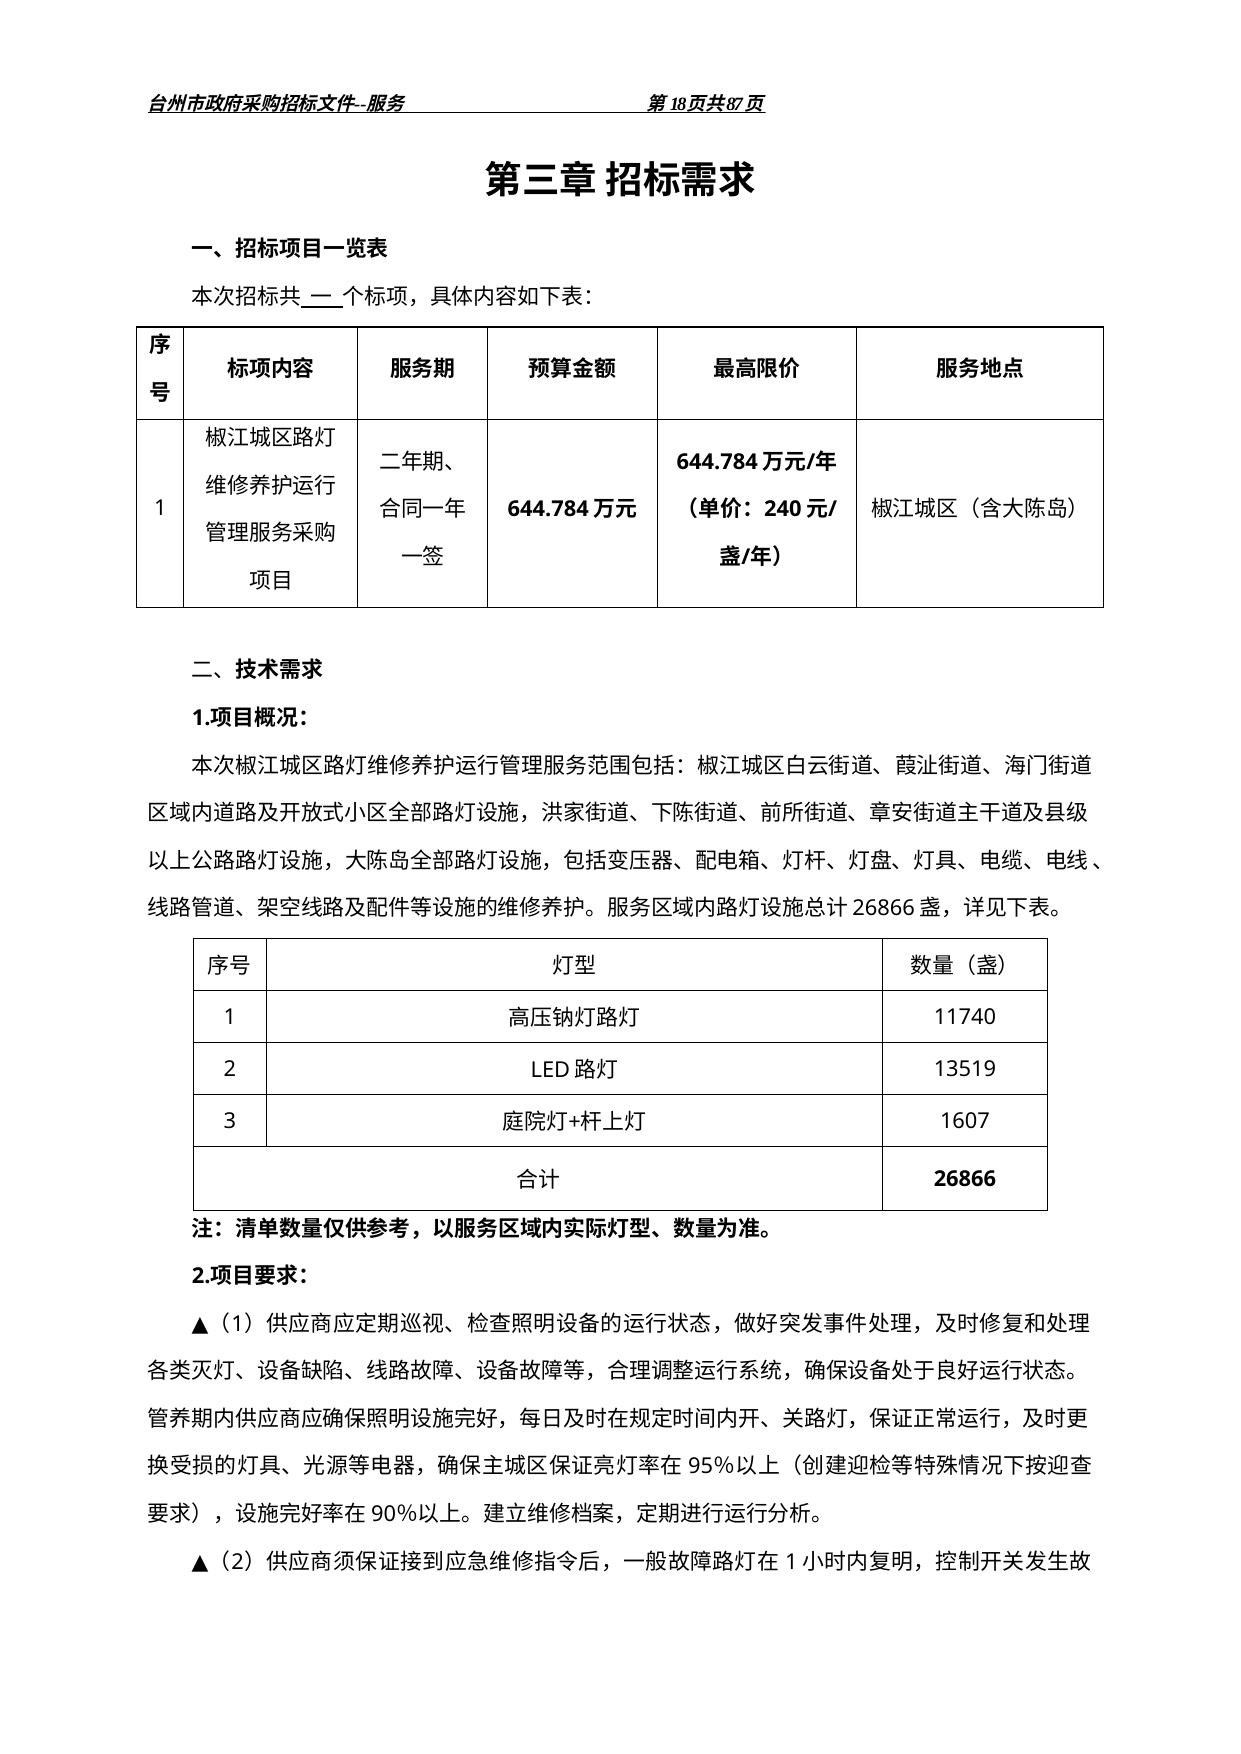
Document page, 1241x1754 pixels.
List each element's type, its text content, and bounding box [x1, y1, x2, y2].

table_cell LED路灯 [267, 1043, 882, 1094]
table_header 预算金额 [488, 328, 657, 419]
table_cell 644.784万元/年 （单价：240元/盏/年） [658, 420, 856, 607]
table_cell 椒江城区（含大陈岛） [857, 420, 1103, 607]
table_cell 1607 [883, 1095, 1047, 1146]
table_cell 26866 [883, 1147, 1047, 1210]
text 本次招标共 一 个标项，具体内容如下表： [148, 279, 1090, 311]
table_header 灯型 [267, 939, 882, 990]
text 本次椒江城区路灯维修养护运行管理服务范围包括：椒江城区白云街道、葭沚街道、海门街道区域内道路及开放式小区全部路灯设施，洪家街道、下陈街道、前所街道、章安街道主干道及县级以上公路路灯设施，大陈岛全部路灯设施，包括变压器、配电箱、灯杆、灯盘、灯具、电缆、电线、线路管道、架空线路及配件等设施的维修养护。服务区域内路灯设施总计26866盏，详见下表。 [148, 748, 1092, 922]
text 2.项目要求： [148, 1258, 1092, 1290]
table_cell 644.784万元 [488, 420, 657, 607]
table_header 序号 [137, 328, 183, 419]
table_header 服务期 [358, 328, 487, 419]
text ▲（1）供应商应定期巡视、检查照明设备的运行状态，做好突发事件处理，及时修复和处理各类灭灯、设备缺陷、线路故障、设备故障等，合理调整运行系统，确保设备处于良好运行状态。管养期内供应商应确保照明设施完好，每日及时在规定时间内开、关路灯，保证正常运行，及时更换受损的灯具、光源等电器，确保主城区保证亮灯率在95％以上（创建迎检等特殊情况下按迎查要求），设施完好率在90％以上。建立维修档案，定期进行运行分析。 [148, 1306, 1092, 1528]
list 技术需求 [148, 652, 1090, 684]
table_header 标项内容 [184, 328, 357, 419]
table_cell 二年期、合同一年一签 [358, 420, 487, 607]
text 一、招标项目一览表 [148, 231, 1090, 263]
table_cell 1 [194, 991, 266, 1042]
text 注：清单数量仅供参考，以服务区域内实际灯型、数量为准。 [148, 1211, 1092, 1242]
table_header 服务地点 [857, 328, 1103, 419]
table_cell 13519 [883, 1043, 1047, 1094]
table_cell 合计 [194, 1147, 882, 1210]
table_cell 高压钠灯路灯 [267, 991, 882, 1042]
table_cell 3 [194, 1095, 266, 1146]
text 1.项目概况： [148, 700, 1092, 732]
table_header 序号 [194, 939, 266, 990]
table_cell 1 [137, 420, 183, 607]
table_cell 11740 [883, 991, 1047, 1042]
table_cell 庭院灯+杆上灯 [267, 1095, 882, 1146]
table_header 数量（盏） [883, 939, 1047, 990]
table_cell 椒江城区路灯维修养护运行管理服务采购项目 [184, 420, 357, 607]
list 招标需求 [148, 150, 1092, 204]
table_header 最高限价 [658, 328, 856, 419]
table_cell 2 [194, 1043, 266, 1094]
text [148, 1544, 1092, 1576]
